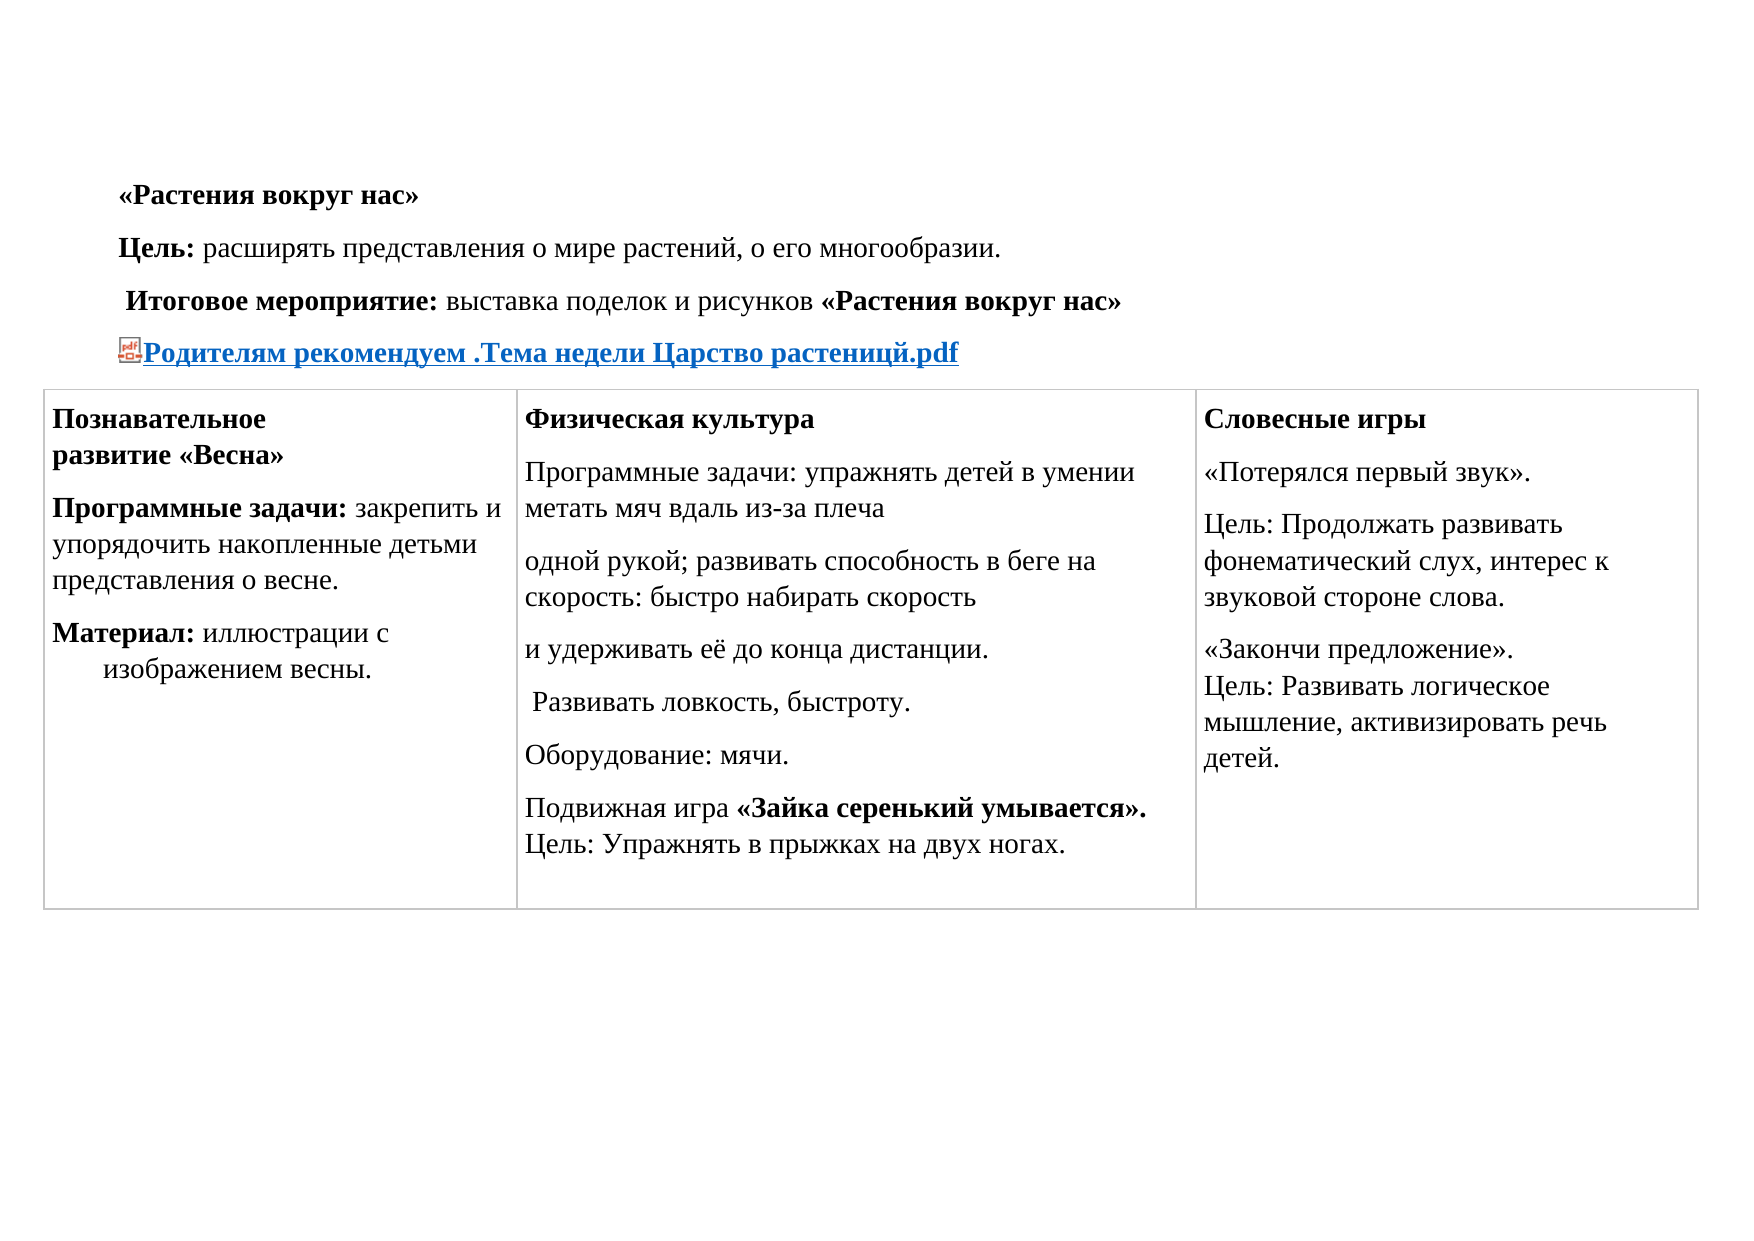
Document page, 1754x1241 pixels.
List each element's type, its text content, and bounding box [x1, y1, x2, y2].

text Цель: расширять представления о мире растений, о его многообразии. [118, 230, 1636, 263]
picture [118, 337, 144, 363]
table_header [518, 390, 1195, 908]
text Родителям рекомендуем .Тема недели Царство растеницй.pdf [118, 336, 1636, 369]
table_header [1197, 390, 1697, 908]
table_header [45, 390, 516, 908]
text ​​«Растения вокруг нас» [118, 177, 1636, 211]
text Итоговое мероприятие: выставка поделок и рисунков «Растения вокруг нас»​ [118, 283, 1636, 316]
